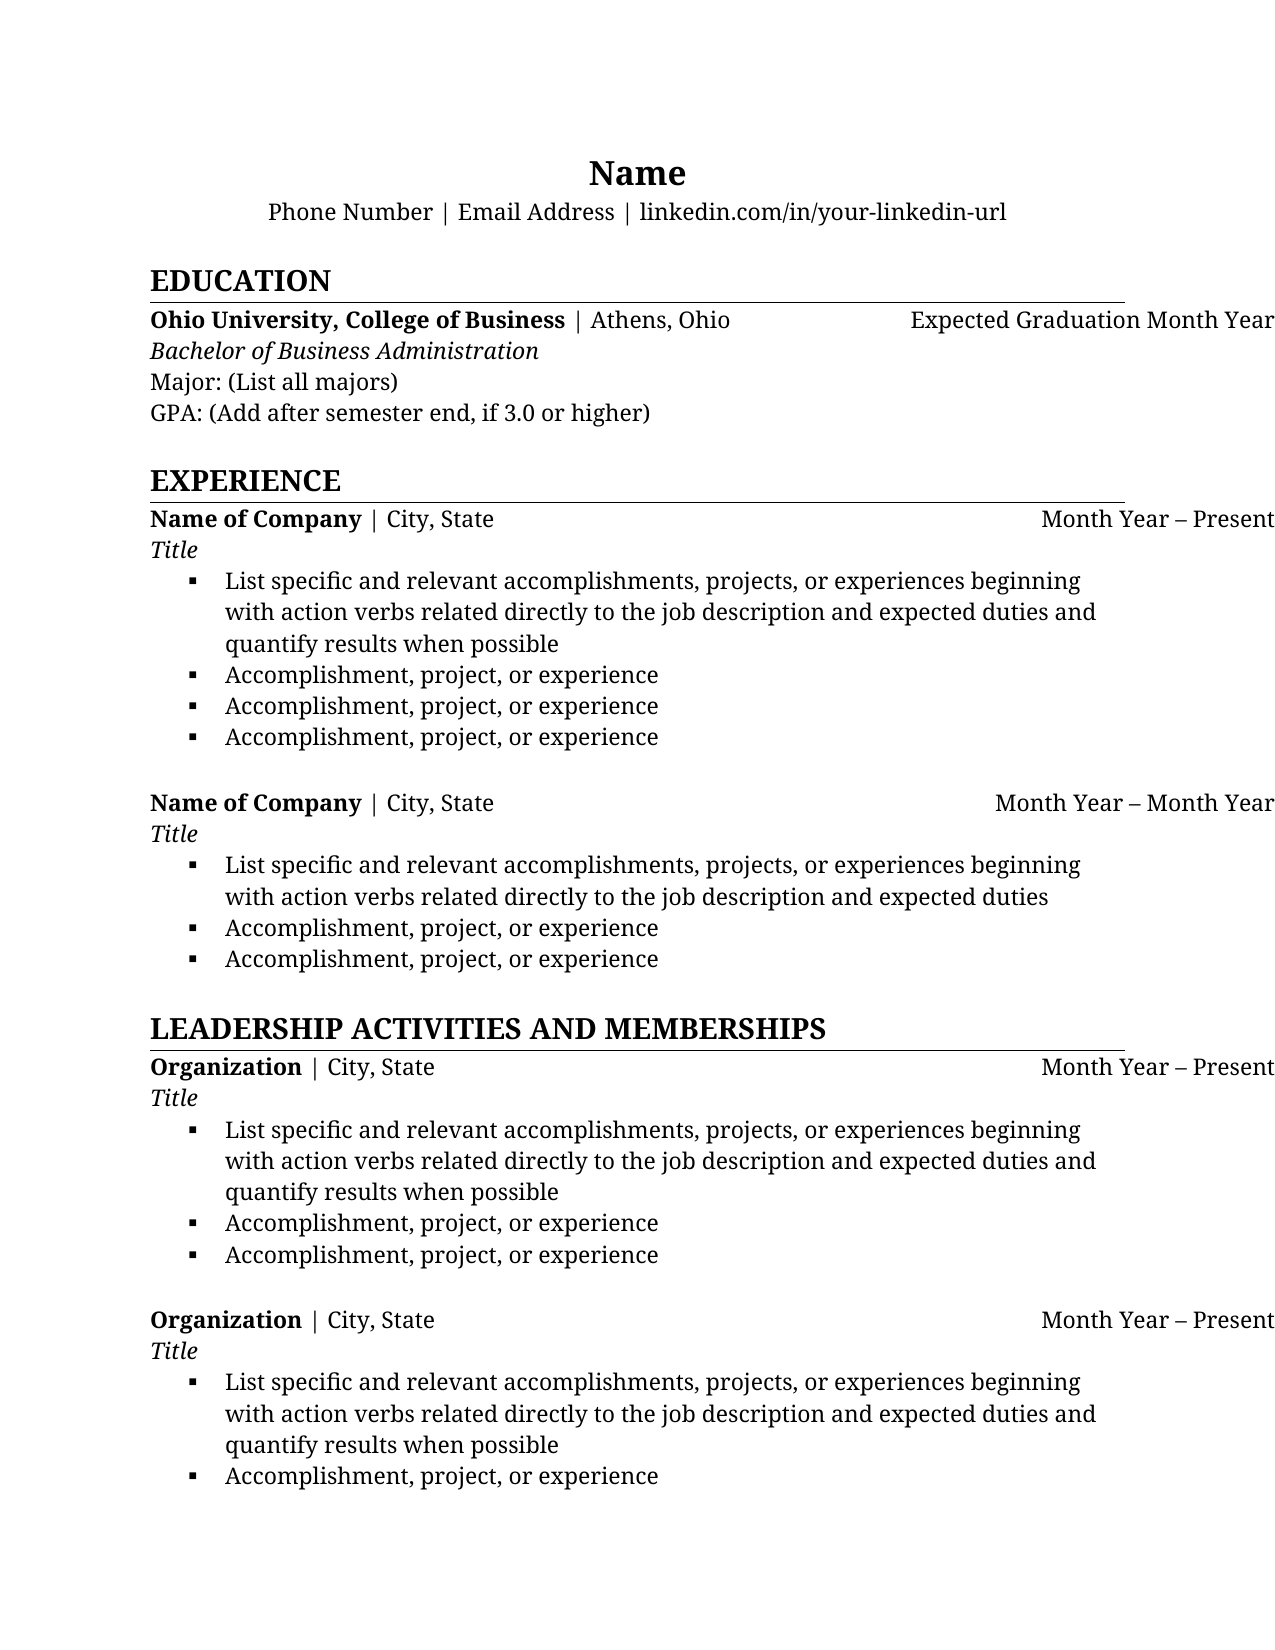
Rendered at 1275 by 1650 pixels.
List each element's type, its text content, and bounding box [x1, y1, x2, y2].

text EXPERIENCE [150, 460, 1125, 502]
text Major: (List all majors) [150, 366, 1125, 397]
text Title [150, 1335, 1125, 1366]
text Name of Company | City, State Month Year – Month Year [150, 787, 1125, 818]
list List specific and relevant accomplishments, projects, or experiences beginning with action verbs related directly to the job description and expected duties and quantify results when possible [187, 1366, 1125, 1460]
text EDUCATION [150, 261, 1125, 302]
list Accomplishment, project, or experience [187, 1460, 1125, 1491]
list Accomplishment, project, or experience [187, 1207, 1125, 1238]
text Name of Company | City, State Month Year – Present [150, 503, 1125, 534]
text Organization | City, State Month Year – Present [150, 1051, 1125, 1082]
text Name [150, 150, 1125, 195]
list Accomplishment, project, or experience [187, 659, 1125, 690]
list List specific and relevant accomplishments, projects, or experiences beginning with action verbs related directly to the job description and expected duties and quantify results when possible [187, 565, 1125, 659]
list Accomplishment, project, or experience [187, 1238, 1125, 1270]
text Title [150, 534, 1125, 565]
list Accomplishment, project, or experience [187, 690, 1125, 721]
list Accomplishment, project, or experience [187, 912, 1125, 943]
list Accomplishment, project, or experience [187, 721, 1125, 753]
list List specific and relevant accomplishments, projects, or experiences beginning with action verbs related directly to the job description and expected duties and quantify results when possible [187, 1113, 1125, 1207]
text Ohio University, College of Business | Athens, Ohio Expected Graduation Month Year [150, 303, 1125, 335]
text Organization | City, State Month Year – Present [150, 1304, 1125, 1335]
text LEADERSHIP ACTIVITIES AND MEMBERSHIPS [150, 1008, 1125, 1050]
list Accomplishment, project, or experience [187, 943, 1125, 974]
text GPA: (Add after semester end, if 3.0 or higher) [150, 397, 1125, 428]
list List specific and relevant accomplishments, projects, or experiences beginning with action verbs related directly to the job description and expected duties [187, 849, 1125, 912]
text Title [150, 1082, 1125, 1113]
text Phone Number | Email Address | linkedin.com/in/your-linkedin-url [150, 195, 1125, 227]
text Title [150, 818, 1125, 849]
text Bachelor of Business Administration [150, 335, 1125, 366]
